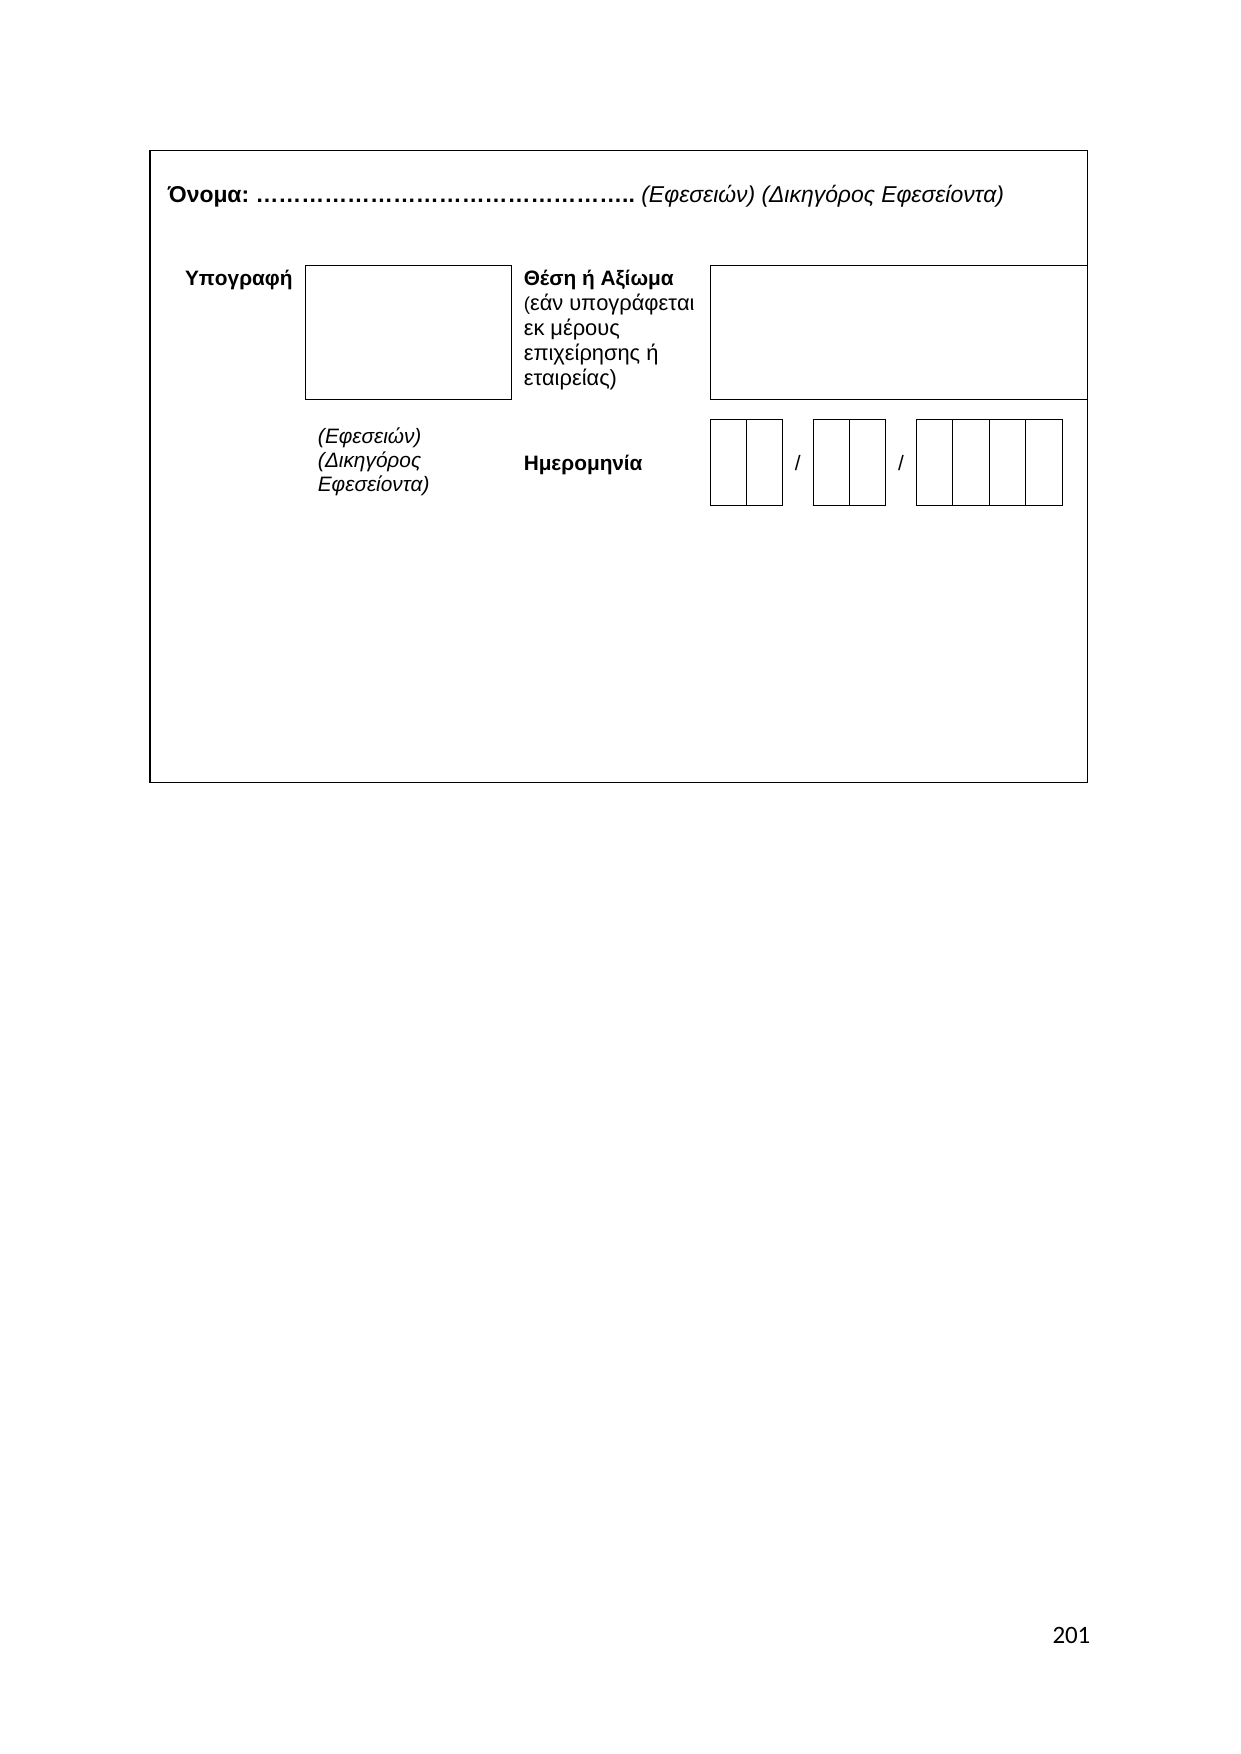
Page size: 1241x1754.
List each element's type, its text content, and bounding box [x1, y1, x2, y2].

table_header Όνομα: ………………………………………….. (Εφεσειών) (Δικηγόρος Εφεσείοντα) [151, 151, 1087, 782]
